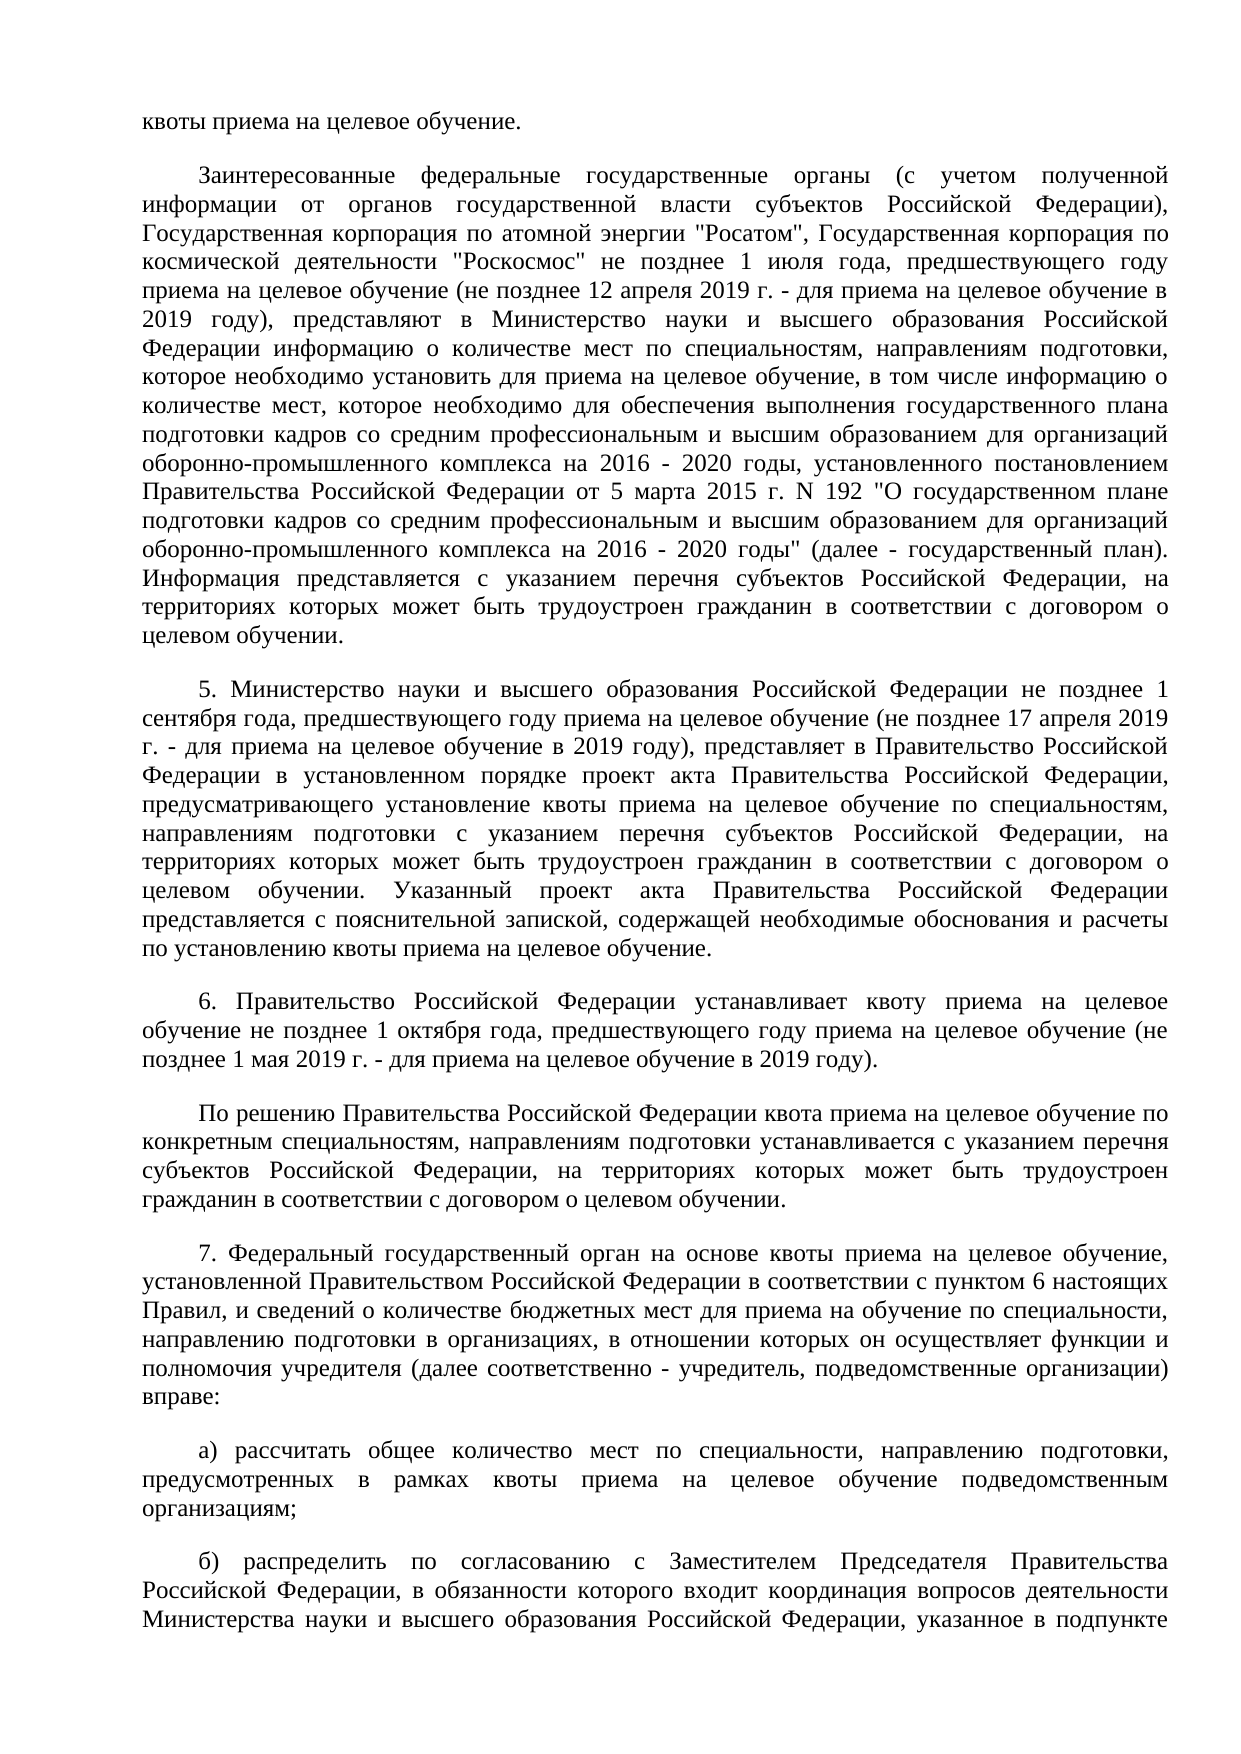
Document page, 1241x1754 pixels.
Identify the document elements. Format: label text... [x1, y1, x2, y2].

text Заинтересованные федеральные государственные органы (с учетом полученной информации от органов государственной власти субъектов Российской Федерации), Государственная корпорация по атомной энергии "Росатом", Государственная корпорация по космической деятельности "Роскосмос" не позднее 1 июля года, предшествующего году приема на целевое обучение (не позднее 12 апреля 2019 г. - для приема на целевое обучение в 2019 году), представляют в Министерство науки и высшего образования Российской Федерации информацию о количестве мест по специальностям, направлениям подготовки, которое необходимо установить для приема на целевое обучение, в том числе информацию о количестве мест, которое необходимо для обеспечения выполнения государственного плана подготовки кадров со средним профессиональным и высшим образованием для организаций оборонно-промышленного комплекса на 2016 - 2020 годы, установленного постановлением Правительства Российской Федерации от 5 марта 2015 г. N 192 "О государственном плане подготовки кадров со средним профессиональным и высшим образованием для организаций оборонно-промышленного комплекса на 2016 - 2020 годы" (далее - государственный план). Информация представляется с указанием перечня субъектов Российской Федерации, на территориях которых может быть трудоустроен гражданин в соответствии с договором о целевом обучении. [142, 160, 1169, 649]
text а) рассчитать общее количество мест по специальности, направлению подготовки, предусмотренных в рамках квоты приема на целевое обучение подведомственным организациям; [142, 1435, 1169, 1521]
text По решению Правительства Российской Федерации квота приема на целевое обучение по конкретным специальностям, направлениям подготовки устанавливается с указанием перечня субъектов Российской Федерации, на территориях которых может быть трудоустроен гражданин в соответствии с договором о целевом обучении. [142, 1098, 1169, 1213]
text 6. Правительство Российской Федерации устанавливает квоту приема на целевое обучение не позднее 1 октября года, предшествующего году приема на целевое обучение (не позднее 1 мая 2019 г. - для приема на целевое обучение в 2019 году). [142, 986, 1169, 1073]
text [142, 1546, 1169, 1633]
text 5. Министерство науки и высшего образования Российской Федерации не позднее 1 сентября года, предшествующего году приема на целевое обучение (не позднее 17 апреля 2019 г. - для приема на целевое обучение в 2019 году), представляет в Правительство Российской Федерации в установленном порядке проект акта Правительства Российской Федерации, предусматривающего установление квоты приема на целевое обучение по специальностям, направлениям подготовки с указанием перечня субъектов Российской Федерации, на территориях которых может быть трудоустроен гражданин в соответствии с договором о целевом обучении. Указанный проект акта Правительства Российской Федерации представляется с пояснительной запиской, содержащей необходимые обоснования и расчеты по установлению квоты приема на целевое обучение. [142, 674, 1169, 961]
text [142, 106, 1169, 135]
text 7. Федеральный государственный орган на основе квоты приема на целевое обучение, установленной Правительством Российской Федерации в соответствии с пунктом 6 настоящих Правил, и сведений о количестве бюджетных мест для приема на обучение по специальности, направлению подготовки в организациях, в отношении которых он осуществляет функции и полномочия учредителя (далее соответственно - учредитель, подведомственные организации) вправе: [142, 1238, 1169, 1410]
